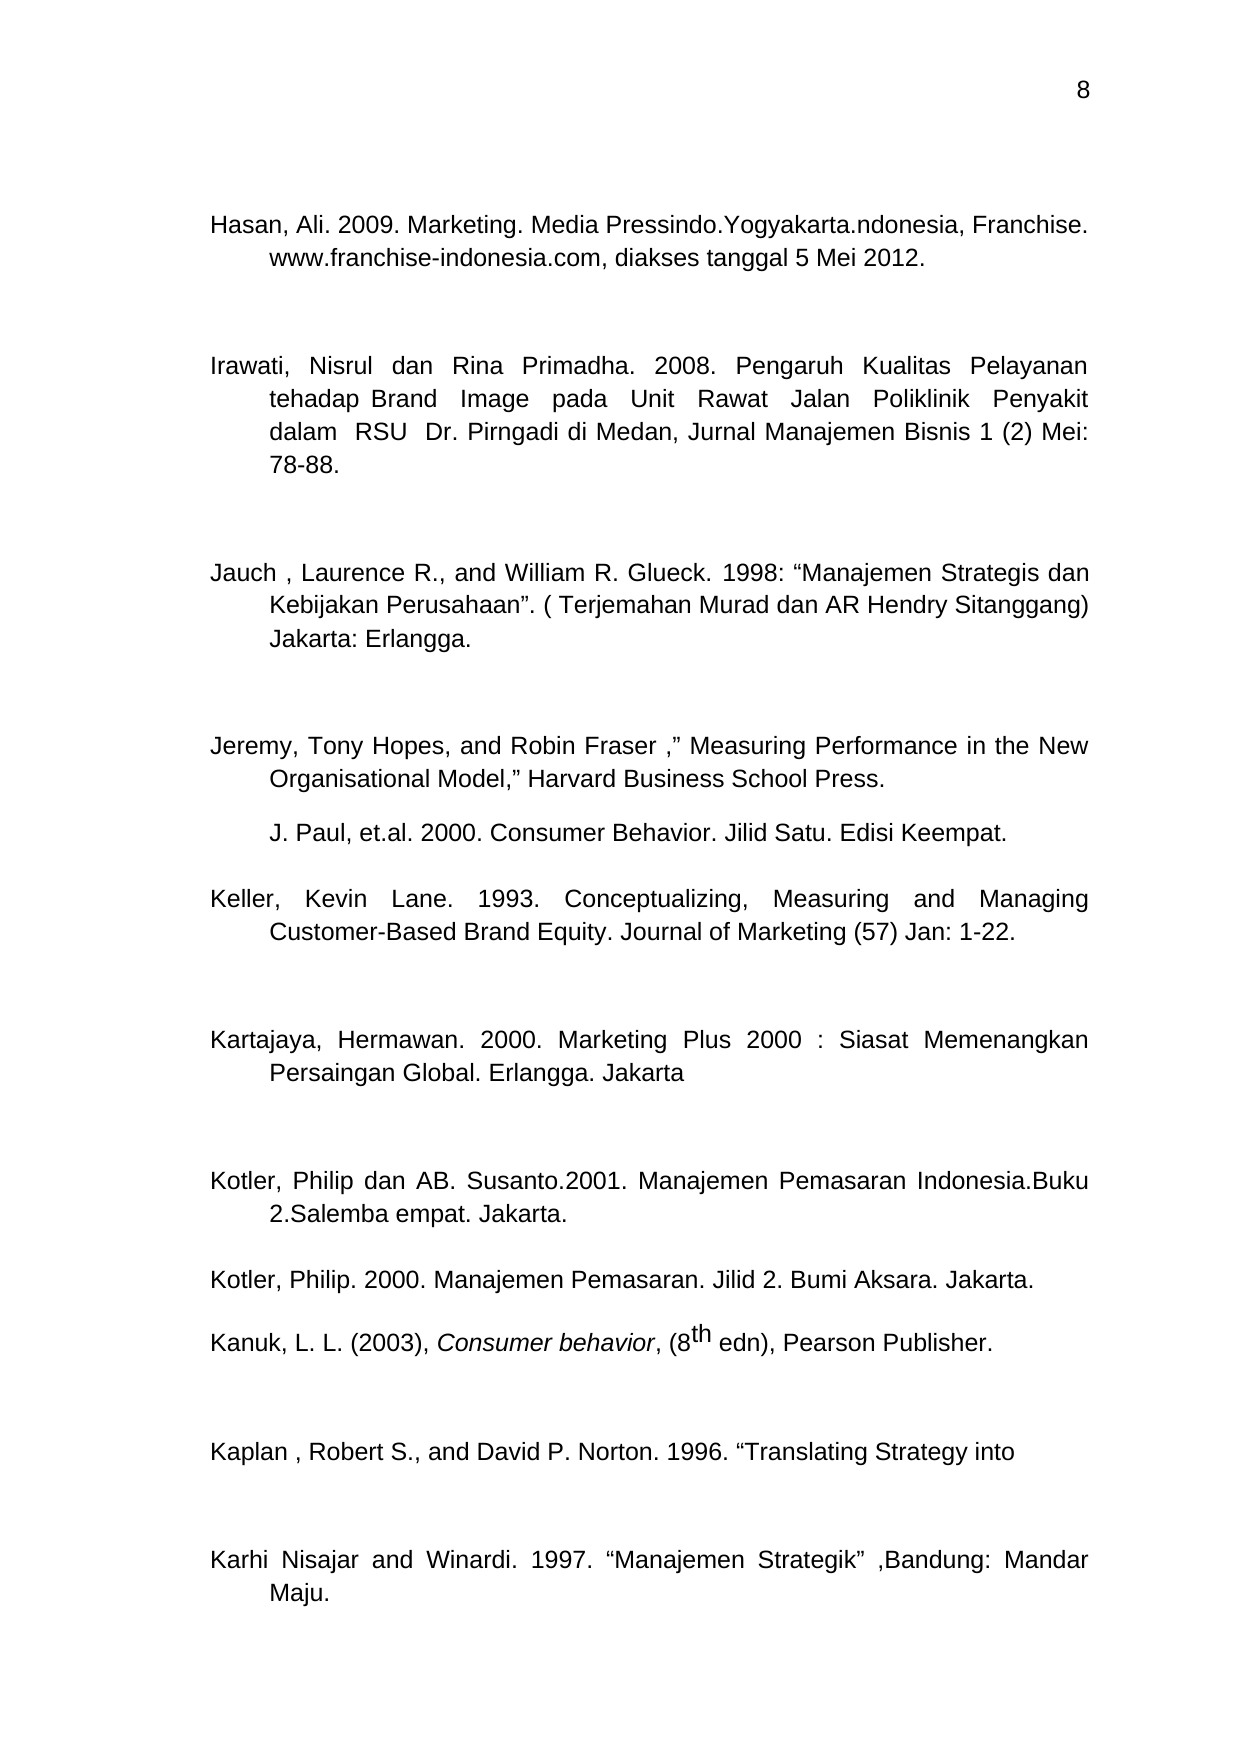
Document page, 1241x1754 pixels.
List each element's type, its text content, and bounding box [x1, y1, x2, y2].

text Irawati, Nisrul dan Rina Primadha. 2008. Pengaruh Kualitas Pelayanan tehadap Brand Image pada Unit Rawat Jalan Poliklinik Penyakit dalam RSU Dr. Pirngadi di Medan, Jurnal Manajemen Bisnis 1 (2) Mei: 78-88. [210, 351, 1090, 478]
text Kotler, Philip dan AB. Susanto.2001. Manajemen Pemasaran Indonesia.Buku 2.Salemba empat. Jakarta. [210, 1166, 1090, 1227]
text Hasan, Ali. 2009. Marketing. Media Pressindo.Yogyakarta.ndonesia, Franchise. www.franchise-indonesia.com, diakses tanggal 5 Mei 2012. [210, 210, 1090, 272]
text Kotler, Philip. 2000. Manajemen Pemasaran. Jilid 2. Bumi Aksara. Jakarta. [210, 1265, 1090, 1293]
text Kanuk, L. L. (2003), Consumer behavior, (8th edn), Pearson Publisher. [210, 1318, 1090, 1357]
text Kaplan , Robert S., and David P. Norton. 1996. “Translating Strategy into [210, 1437, 1090, 1466]
text J. Paul, et.al. 2000. Consumer Behavior. Jilid Satu. Edisi Keempat. [210, 818, 1090, 847]
text Keller, Kevin Lane. 1993. Conceptualizing, Measuring and Managing Customer-Based Brand Equity. Journal of Marketing (57) Jan: 1-22. [210, 884, 1090, 946]
text Karhi Nisajar and Winardi. 1997. “Manajemen Strategik” ,Bandung: Mandar Maju. [210, 1545, 1090, 1607]
text Kartajaya, Hermawan. 2000. Marketing Plus 2000 : Siasat Memenangkan Persaingan Global. Erlangga. Jakarta [210, 1025, 1090, 1087]
text Jeremy, Tony Hopes, and Robin Fraser ,” Measuring Performance in the New Organisational Model,” Harvard Business School Press. [210, 731, 1090, 793]
text Jauch , Laurence R., and William R. Glueck. 1998: “Manajemen Strategis dan Kebijakan Perusahaan”. ( Terjemahan Murad dan AR Hendry Sitanggang) Jakarta: Erlangga. [210, 557, 1090, 652]
